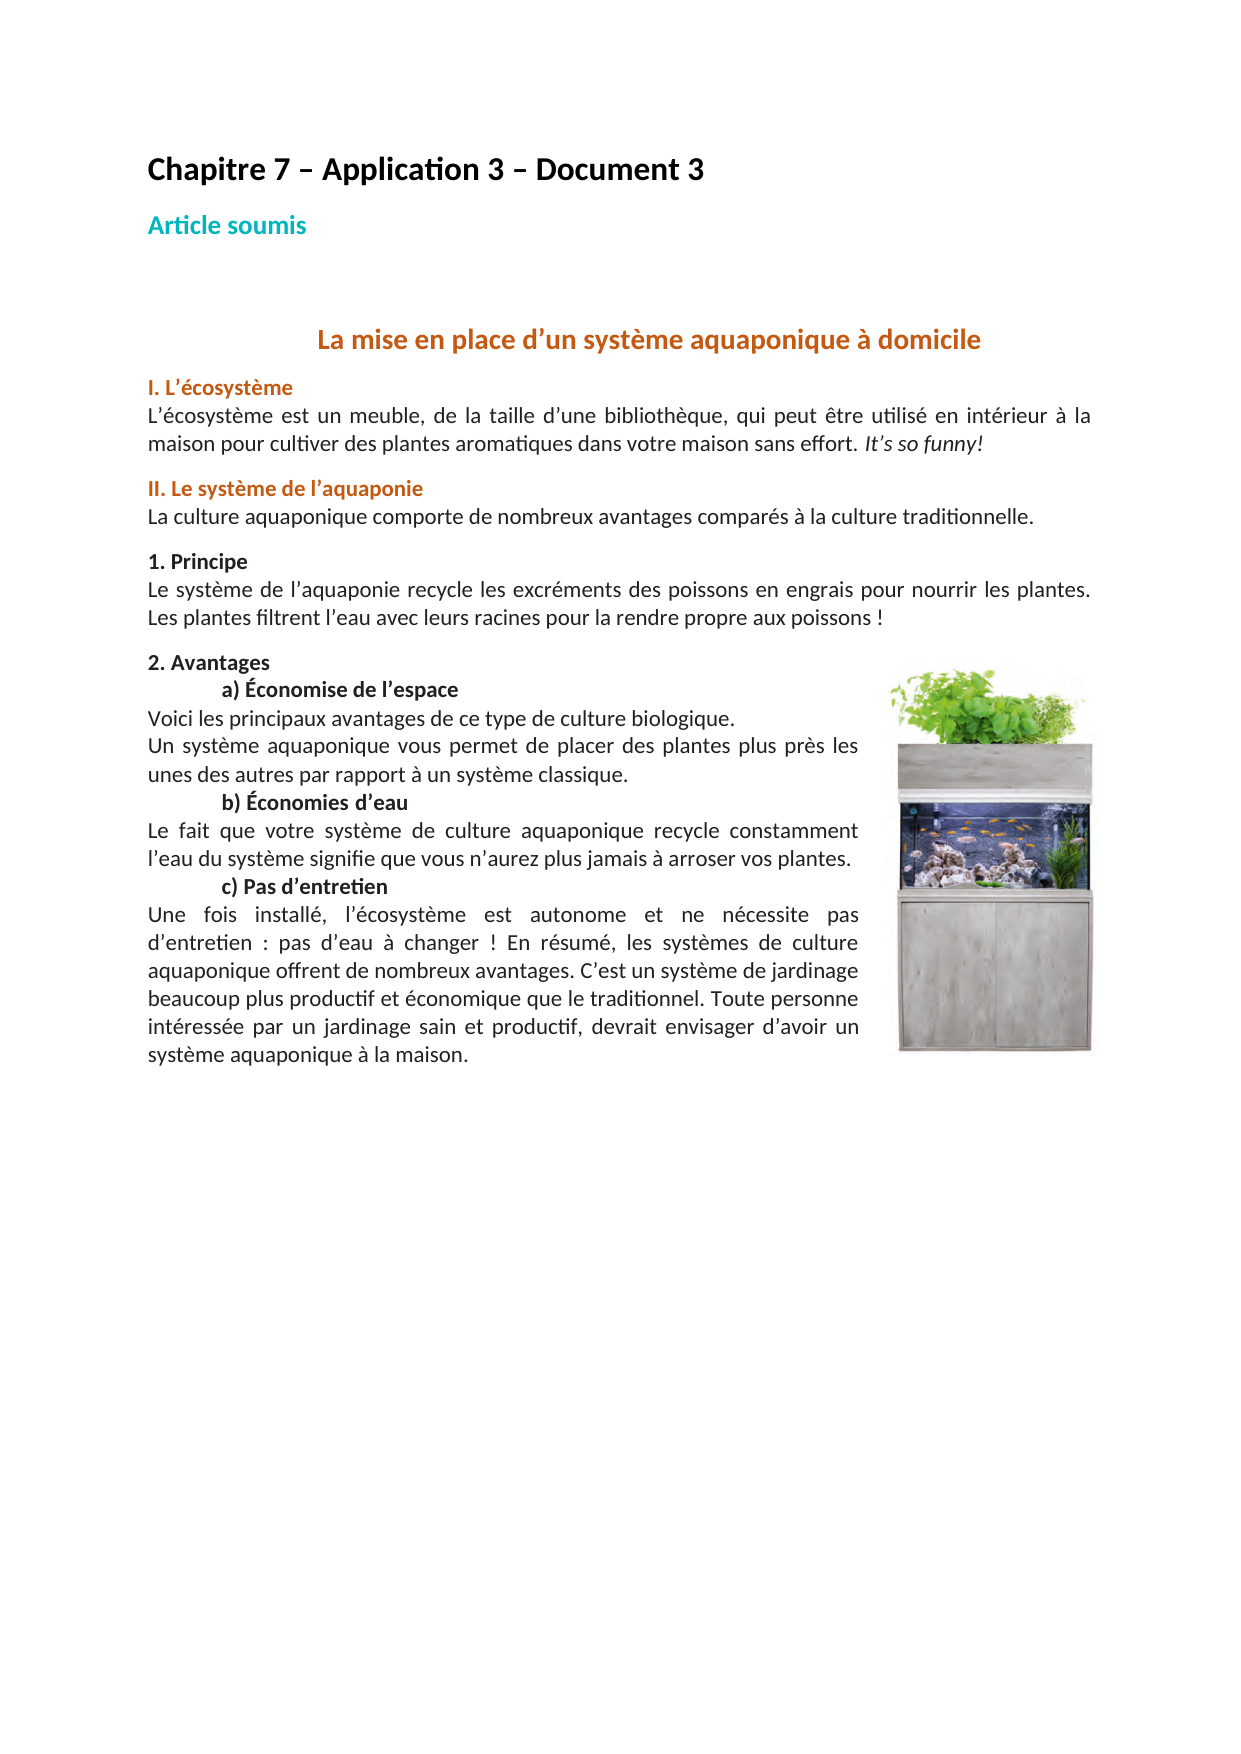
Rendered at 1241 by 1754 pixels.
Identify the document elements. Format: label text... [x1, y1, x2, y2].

text L’écosystème est un meuble, de la taille d’une bibliothèque, qui peut être utilisé en intérieur à la maison pour cultiver des plantes aromatiques dans votre maison sans effort. It’s so funny! [148, 401, 1093, 457]
picture [878, 657, 1103, 1056]
text Un système aquaponique vous permet de placer des plantes plus près les unes des autres par rapport à un système classique. [148, 732, 878, 788]
list I. L’écosystème [148, 373, 1093, 401]
text b) Économies d’eau [221, 788, 878, 816]
text Voici les principaux avantages de ce type de culture biologique. [148, 704, 878, 732]
text a) Économise de l’espace [221, 676, 878, 704]
text Le système de l’aquaponie recycle les excréments des poissons en engrais pour nourrir les plantes. Les plantes filtrent l’eau avec leurs racines pour la rendre propre aux poissons ! [148, 575, 1093, 631]
text Le fait que votre système de culture aquaponique recycle constamment l’eau du système signifie que vous n’aurez plus jamais à arroser vos plantes. [148, 816, 878, 872]
list 2. Avantages [148, 648, 1093, 676]
text c) Pas d’entretien [221, 872, 878, 900]
text Une fois installé, l’écosystème est autonome et ne nécessite pas d’entretien : pas d’eau à changer ! En résumé, les systèmes de culture aquaponique offrent de nombreux avantages. C’est un système de jardinage beaucoup plus productif et économique que le traditionnel. Toute personne intéressée par un jardinage sain et productif, devrait envisager d’avoir un système aquaponique à la maison. [148, 900, 1092, 1068]
list II. Le système de l’aquaponie [148, 474, 1093, 502]
text Chapitre 7 – Application 3 – Document 3 [148, 148, 1093, 188]
text Article soumis [148, 208, 1093, 241]
list 1. Principe [148, 547, 1093, 575]
text La culture aquaponique comporte de nombreux avantages comparés à la culture traditionnelle. [148, 502, 1093, 530]
text La mise en place d’un système aquaponique à domicile [206, 321, 1093, 357]
